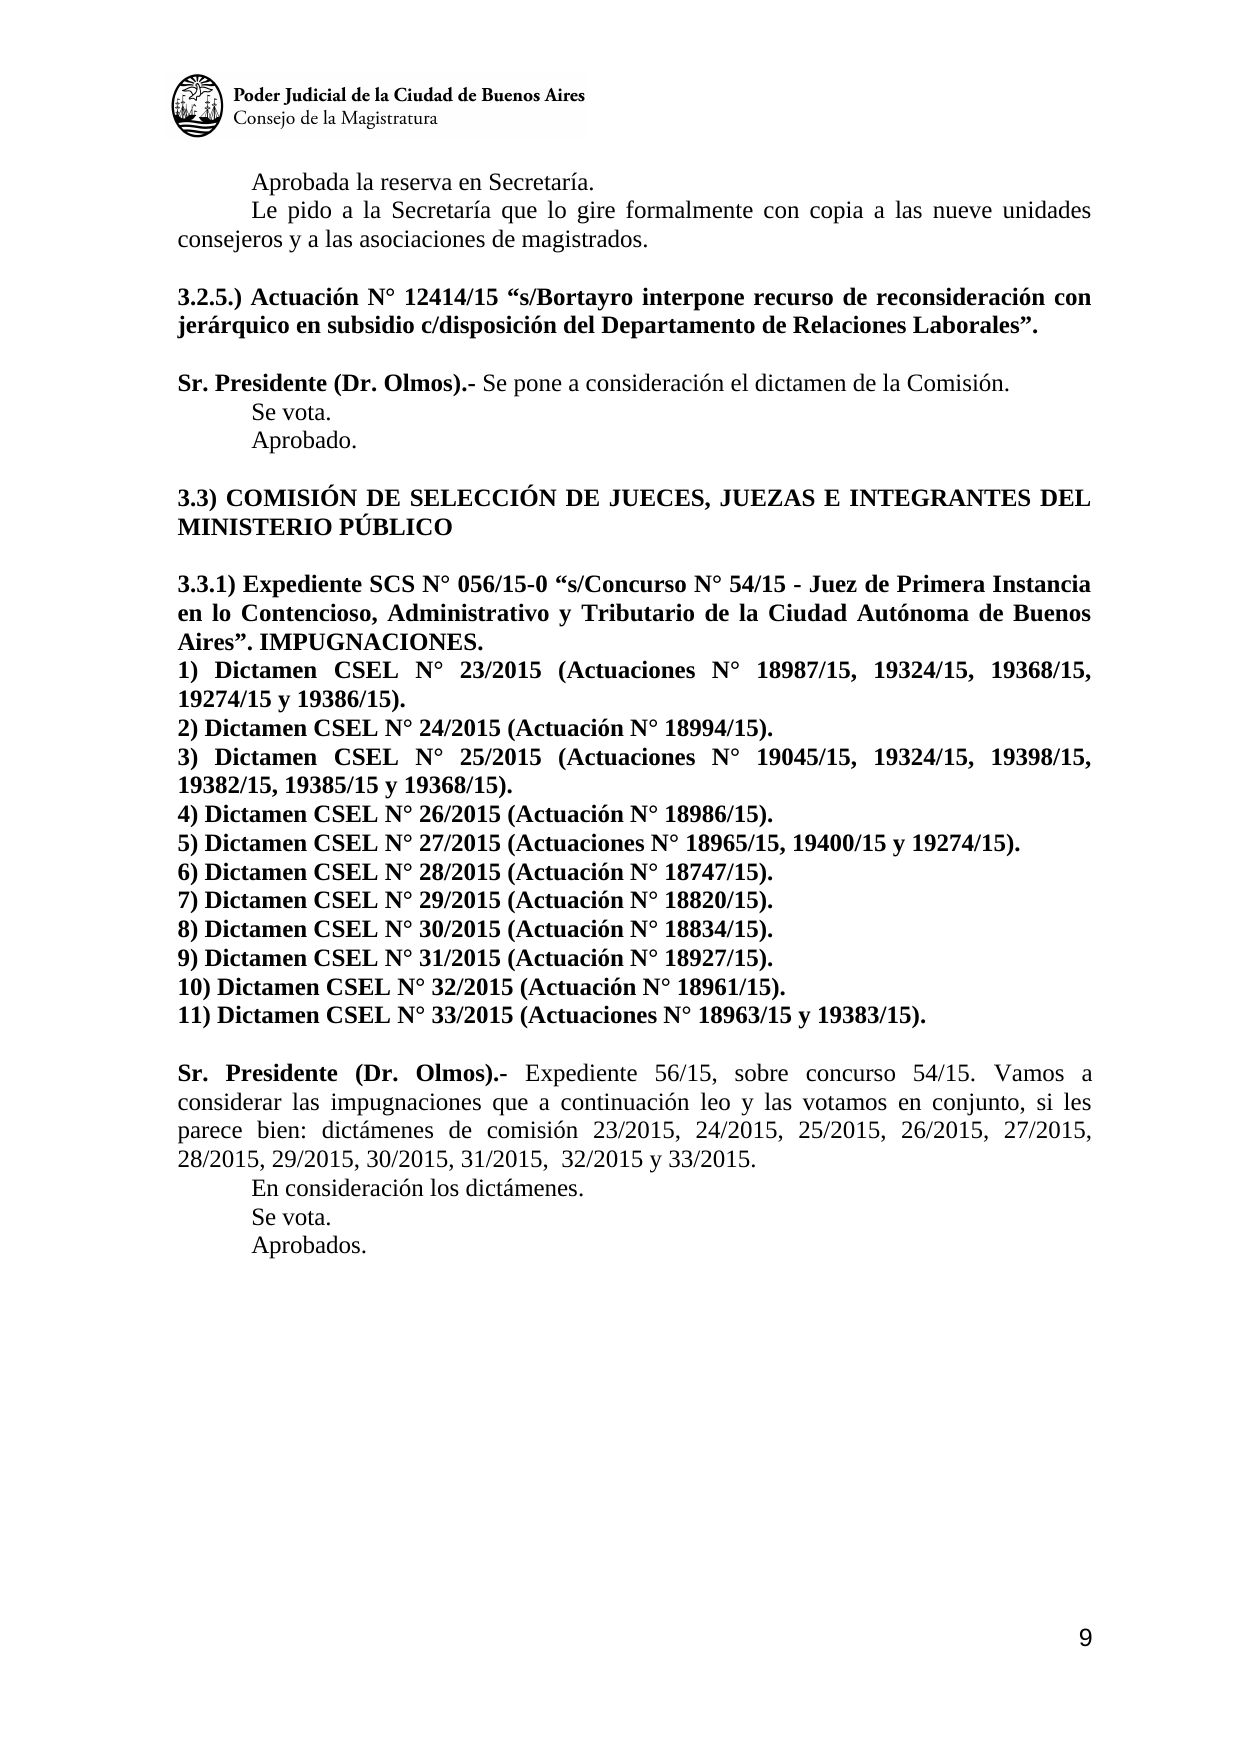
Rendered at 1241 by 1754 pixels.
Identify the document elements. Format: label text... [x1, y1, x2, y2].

subtitle 2) Dictamen CSEL N° 24/2015 (Actuación N° 18994/15). [177, 713, 1093, 742]
subtitle 10) Dictamen CSEL N° 32/2015 (Actuación N° 18961/15). [177, 972, 1093, 1000]
subtitle 4) Dictamen CSEL N° 26/2015 (Actuación N° 18986/15). [177, 799, 1093, 828]
subtitle 9) Dictamen CSEL N° 31/2015 (Actuación N° 18927/15). [177, 943, 1093, 972]
text Sr. Presidente (Dr. Olmos).- Se pone a consideración el dictamen de la Comisión. [177, 368, 1093, 397]
subtitle 11) Dictamen CSEL N° 33/2015 (Actuaciones N° 18963/15 y 19383/15). [177, 1000, 1093, 1029]
subtitle 6) Dictamen CSEL N° 28/2015 (Actuación N° 18747/15). [177, 857, 1093, 885]
subtitle 3.3.1) Expediente SCS N° 056/15-0 “s/Concurso N° 54/15 - Juez de Primera Instancia en lo Contencioso, Administrativo y Tributario de la Ciudad Autónoma de Buenos Aires”. IMPUGNACIONES. [177, 569, 1093, 655]
text Se vota. [177, 397, 1093, 425]
text Aprobados. [177, 1230, 1093, 1259]
text Se vota. [177, 1202, 1093, 1230]
subtitle 5) Dictamen CSEL N° 27/2015 (Actuaciones N° 18965/15, 19400/15 y 19274/15). [177, 828, 1093, 857]
text Aprobada la reserva en Secretaría. [177, 167, 1093, 195]
text En consideración los dictámenes. [177, 1173, 1093, 1202]
subtitle 3.3) COMISIÓN DE SELECCIÓN DE JUECES, JUEZAS E INTEGRANTES DEL MINISTERIO PÚBLICO [177, 483, 1093, 540]
text Aprobado. [177, 425, 1093, 454]
picture [163, 73, 589, 138]
subtitle 3.2.5.) Actuación N° 12414/15 “s/Bortayro interpone recurso de reconsideración con jerárquico en subsidio c/disposición del Departamento de Relaciones Laborales”. [177, 282, 1093, 339]
text Sr. Presidente (Dr. Olmos).- Expediente 56/15, sobre concurso 54/15. Vamos a considerar las impugnaciones que a continuación leo y las votamos en conjunto, si les parece bien: dictámenes de comisión 23/2015, 24/2015, 25/2015, 26/2015, 27/2015, 28/2015, 29/2015, 30/2015, 31/2015, 32/2015 y 33/2015. [177, 1058, 1093, 1173]
subtitle 3) Dictamen CSEL N° 25/2015 (Actuaciones N° 19045/15, 19324/15, 19398/15, 19382/15, 19385/15 y 19368/15). [177, 742, 1093, 799]
subtitle 8) Dictamen CSEL N° 30/2015 (Actuación N° 18834/15). [177, 914, 1093, 943]
subtitle 1) Dictamen CSEL N° 23/2015 (Actuaciones N° 18987/15, 19324/15, 19368/15, 19274/15 y 19386/15). [177, 655, 1093, 713]
subtitle 7) Dictamen CSEL N° 29/2015 (Actuación N° 18820/15). [177, 885, 1093, 914]
text Le pido a la Secretaría que lo gire formalmente con copia a las nueve unidades consejeros y a las asociaciones de magistrados. [177, 195, 1093, 253]
